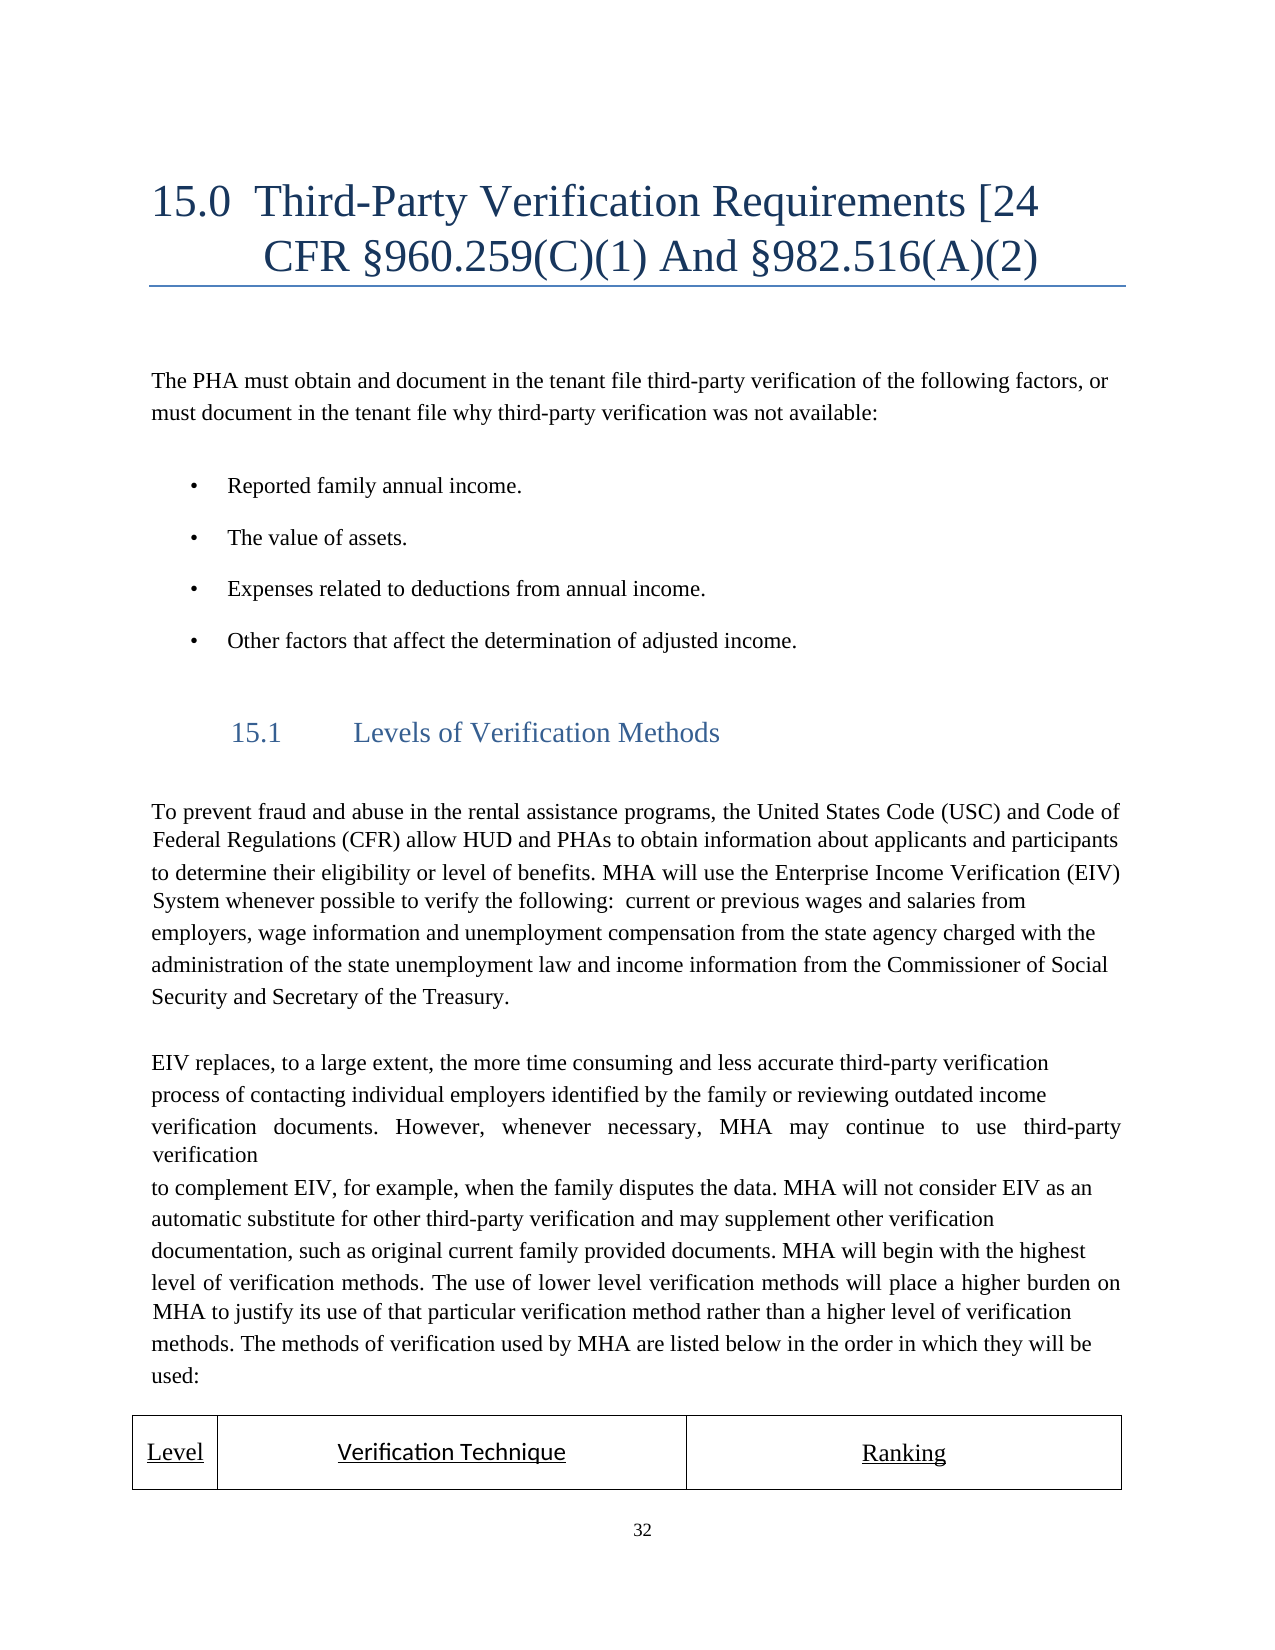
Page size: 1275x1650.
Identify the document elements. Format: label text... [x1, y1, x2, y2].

text To prevent fraud and abuse in the rental assistance programs, the United States Code (USC) and Code of Federal Regulations (CFR) allow HUD and PHAs to obtain information about applicants and participants [151, 798, 1122, 853]
text documentation, such as original current family provided documents. MHA will begin with the highest [151, 1237, 1122, 1264]
text to complement EIV, for example, when the family disputes the data. MHA will not consider EIV as an [151, 1173, 1122, 1200]
text used: [151, 1362, 1122, 1388]
subtitle 15.0 Third-Party Verification Requirements [24 CFR §960.259(C)(1) And §982.516(A)(2) [151, 174, 1122, 282]
text employers, wage information and unemployment compensation from the state agency charged with the [151, 919, 1122, 946]
text verification documents. However, whenever necessary, MHA may continue to use third-party verification [151, 1113, 1122, 1168]
text to determine their eligibility or level of benefits. MHA will use the Enterprise Income Verification (EIV) System whenever possible to verify the following: current or previous wages and salaries from [151, 858, 1122, 913]
text Security and Secretary of the Treasury. [151, 983, 1122, 1009]
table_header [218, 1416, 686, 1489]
list The value of assets. [190, 524, 1122, 550]
subtitle 15.1 Levels of Verification Methods [152, 715, 1122, 748]
text administration of the state unemployment law and income information from the Commissioner of Social [151, 951, 1122, 977]
list Expenses related to deductions from annual income. [190, 575, 1122, 601]
text must document in the tenant file why third-party verification was not available: [151, 399, 1122, 426]
text level of verification methods. The use of lower level verification methods will place a higher burden on MHA to justify its use of that particular verification method rather than a higher level of verification [151, 1269, 1122, 1324]
list Reported family annual income. [190, 472, 1122, 498]
text methods. The methods of verification used by MHA are listed below in the order in which they will be [151, 1330, 1122, 1356]
text EIV replaces, to a large extent, the more time consuming and less accurate third-party verification [151, 1049, 1122, 1075]
text process of contacting individual employers identified by the family or reviewing outdated income [151, 1081, 1122, 1107]
list Other factors that affect the determination of adjusted income. [190, 627, 1122, 653]
text automatic substitute for other third-party verification and may supplement other verification [151, 1206, 1122, 1232]
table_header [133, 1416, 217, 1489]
text The PHA must obtain and document in the tenant file third-party verification of the following factors, or [151, 367, 1122, 394]
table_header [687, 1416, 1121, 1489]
